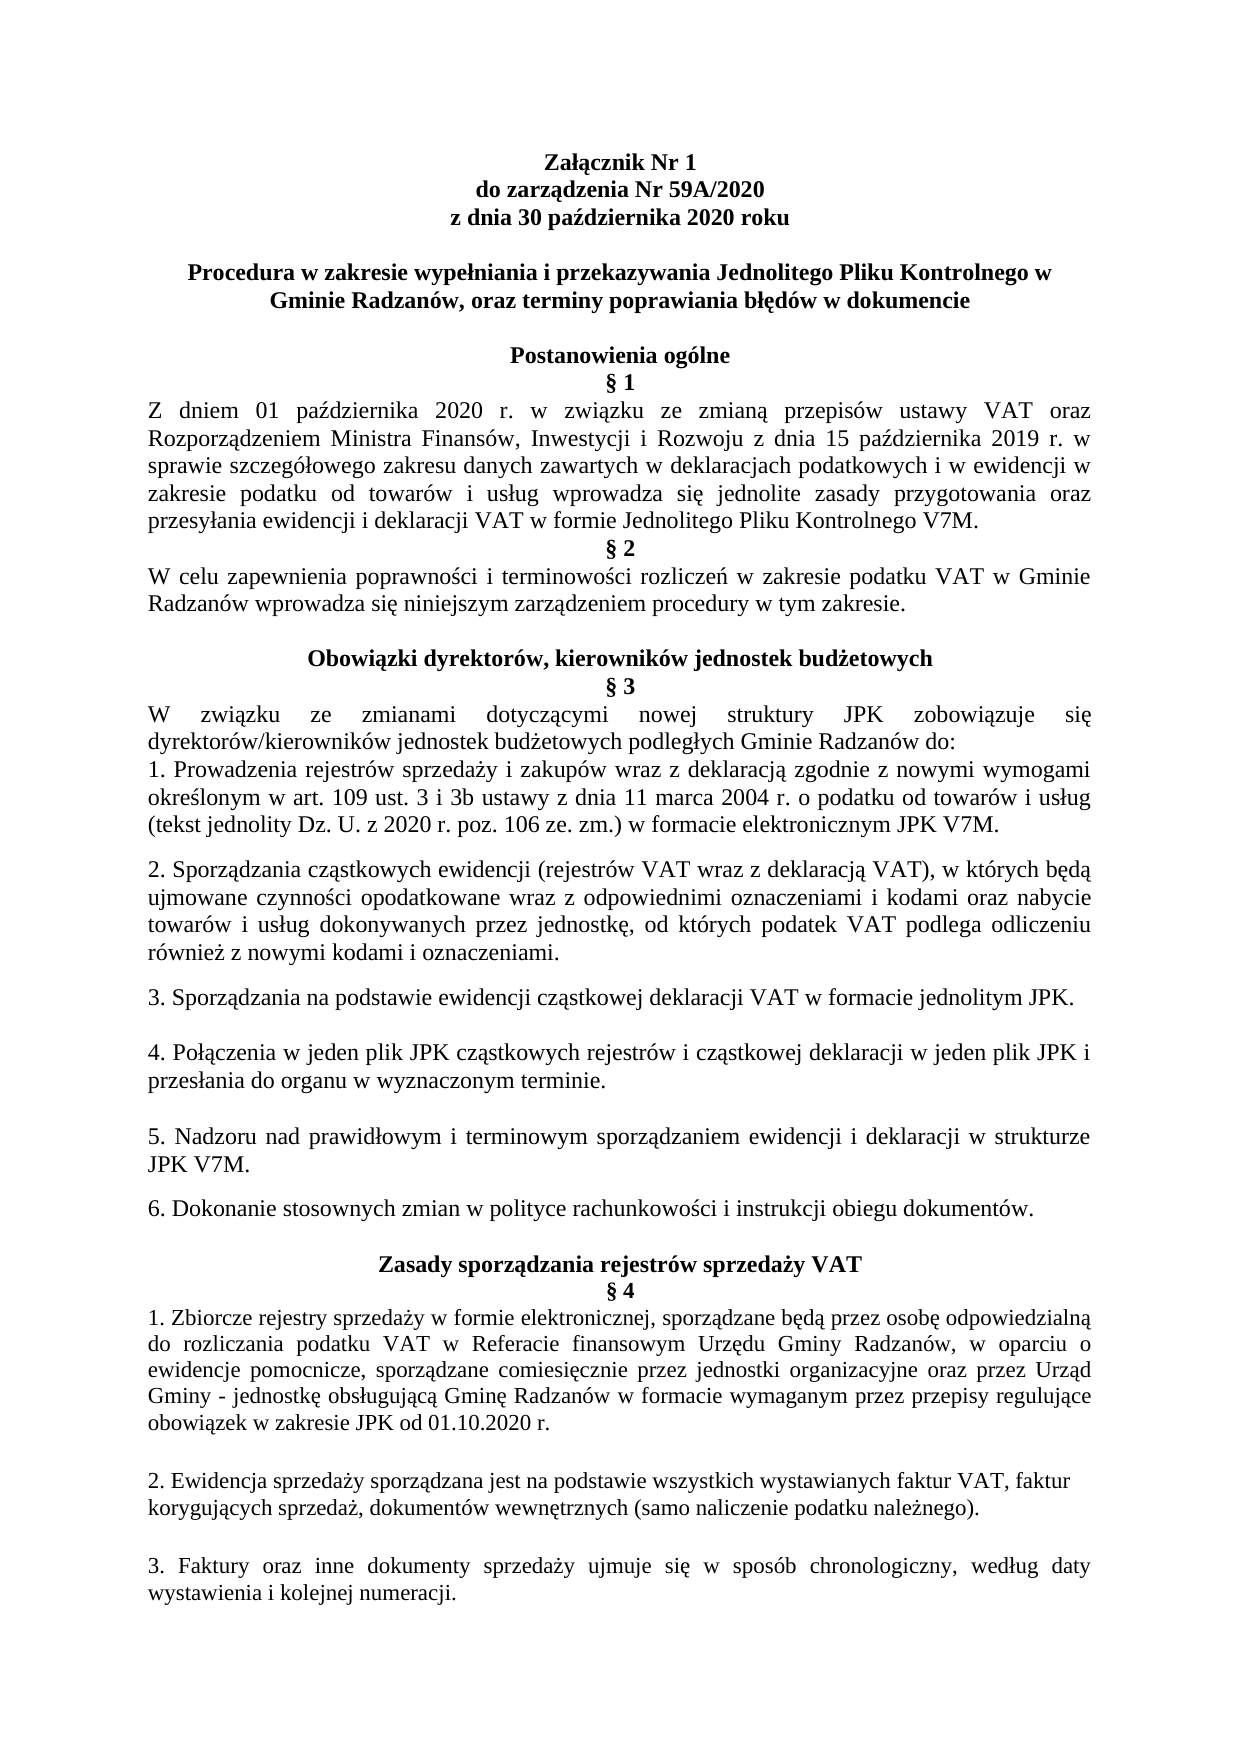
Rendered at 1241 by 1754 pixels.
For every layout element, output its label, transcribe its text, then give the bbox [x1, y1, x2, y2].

text W celu zapewnienia poprawności i terminowości rozliczeń w zakresie podatku VAT w Gminie Radzanów wprowadza się niniejszym zarządzeniem procedury w tym zakresie. [148, 562, 1093, 617]
text Zasady sporządzania rejestrów sprzedaży VAT [148, 1249, 1093, 1277]
text 4. Połączenia w jeden plik JPK cząstkowych rejestrów i cząstkowej deklaracji w jeden plik JPK i przesłania do organu w wyznaczonym terminie. [148, 1038, 1093, 1093]
text 1. Prowadzenia rejestrów sprzedaży i zakupów wraz z deklaracją zgodnie z nowymi wymogami określonym w art. 109 ust. 3 i 3b ustawy z dnia 11 marca 2004 r. o podatku od towarów i usług (tekst jednolity Dz. U. z 2020 r. poz. 106 ze. zm.) w formacie elektronicznym JPK V7M. [148, 755, 1093, 838]
text § 3 [148, 672, 1093, 700]
text § 4 [148, 1277, 1093, 1303]
text z dnia 30 października 2020 roku [148, 203, 1093, 230]
text 6. Dokonanie stosownych zmian w polityce rachunkowości i instrukcji obiegu dokumentów. [148, 1194, 1093, 1222]
text 2. Sporządzania cząstkowych ewidencji (rejestrów VAT wraz z deklaracją VAT), w których będą ujmowane czynności opodatkowane wraz z odpowiednimi oznaczeniami i kodami oraz nabycie towarów i usług dokonywanych przez jednostkę, od których podatek VAT podlega odliczeniu również z nowymi kodami i oznaczeniami. [148, 855, 1093, 966]
text Obowiązki dyrektorów, kierowników jednostek budżetowych [148, 644, 1093, 672]
text 3. Sporządzania na podstawie ewidencji cząstkowej deklaracji VAT w formacie jednolitym JPK. [148, 983, 1093, 1011]
text § 1 [148, 368, 1093, 396]
text 3. Faktury oraz inne dokumenty sprzedaży ujmuje się w sposób chronologiczny, według daty wystawienia i kolejnej numeracji. [148, 1552, 1093, 1605]
text Z dniem 01 października 2020 r. w związku ze zmianą przepisów ustawy VAT oraz Rozporządzeniem Ministra Finansów, Inwestycji i Rozwoju z dnia 15 października 2019 r. w sprawie szczegółowego zakresu danych zawartych w deklaracjach podatkowych i w ewidencji w zakresie podatku od towarów i usług wprowadza się jednolite zasady przygotowania oraz przesyłania ewidencji i deklaracji VAT w formie Jednolitego Pliku Kontrolnego V7M. [148, 396, 1093, 534]
text § 2 [148, 534, 1093, 562]
text Postanowienia ogólne [148, 341, 1093, 368]
text 1. Zbiorcze rejestry sprzedaży w formie elektronicznej, sporządzane będą przez osobę odpowiedzialną do rozliczania podatku VAT w Referacie finansowym Urzędu Gminy Radzanów, w oparciu o ewidencje pomocnicze, sporządzane comiesięcznie przez jednostki organizacyjne oraz przez Urząd Gminy - jednostkę obsługującą Gminę Radzanów w formacie wymaganym przez przepisy regulujące obowiązek w zakresie JPK od 01.10.2020 r. [148, 1303, 1093, 1435]
text do zarządzenia Nr 59A/2020 [148, 175, 1093, 203]
text Załącznik Nr 1 [148, 148, 1093, 175]
text 2. Ewidencja sprzedaży sporządzana jest na podstawie wszystkich wystawianych faktur VAT, faktur korygujących sprzedaż, dokumentów wewnętrznych (samo naliczenie podatku należnego). [148, 1467, 1093, 1520]
text W związku ze zmianami dotyczącymi nowej struktury JPK zobowiązuje się dyrektorów/kierowników jednostek budżetowych podległych Gminie Radzanów do: [148, 700, 1093, 755]
text 5. Nadzoru nad prawidłowym i terminowym sporządzaniem ewidencji i deklaracji w strukturze JPK V7M. [148, 1122, 1093, 1177]
text Procedura w zakresie wypełniania i przekazywania Jednolitego Pliku Kontrolnego w Gminie Radzanów, oraz terminy poprawiania błędów w dokumencie [148, 258, 1093, 313]
